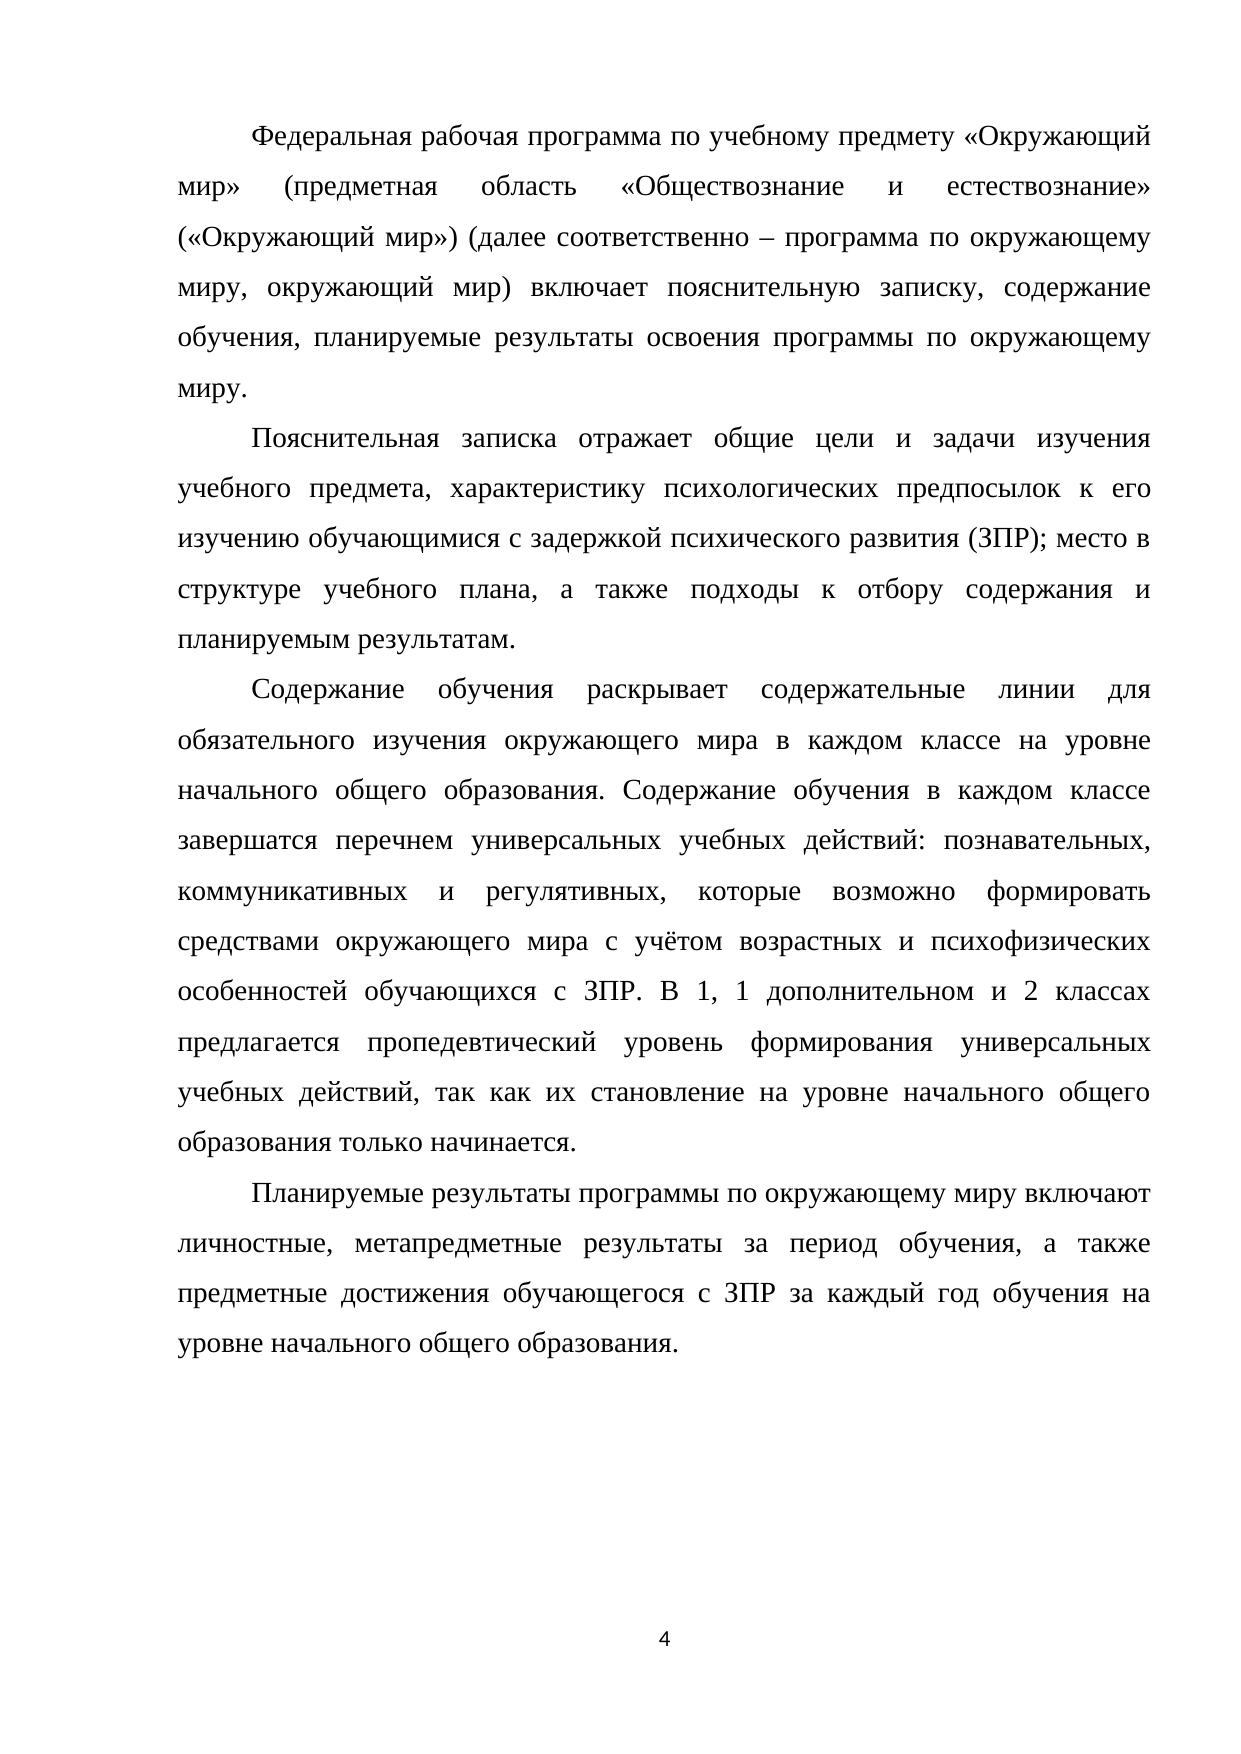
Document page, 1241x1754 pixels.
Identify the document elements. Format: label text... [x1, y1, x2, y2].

text Федеральная рабочая программа по учебному предмету «Окружающий мир» (предметная область «Обществознание и естествознание» («Окружающий мир») (далее соответственно – программа по окружающему миру, окружающий мир) включает пояснительную записку, содержание обучения, планируемые результаты освоения программы по окружающему миру. [177, 118, 1152, 403]
text Планируемые результаты программы по окружающему миру включают личностные, метапредметные результаты за период обучения, а также предметные достижения обучающегося с ЗПР за каждый год обучения на уровне начального общего образования. [177, 1175, 1152, 1359]
text Содержание обучения раскрывает содержательные линии для обязательного изучения окружающего мира в каждом классе на уровне начального общего образования. Содержание обучения в каждом классе завершатся перечнем универсальных учебных действий: познавательных, коммуникативных и регулятивных, которые возможно формировать средствами окружающего мира с учётом возрастных и психофизических особенностей обучающихся с ЗПР. В 1, 1 дополнительном и 2 классах предлагается пропедевтический уровень формирования универсальных учебных действий, так как их становление на уровне начального общего образования только начинается. [177, 672, 1152, 1158]
text Пояснительная записка отражает общие цели и задачи изучения учебного предмета, характеристику психологических предпосылок к его изучению обучающимися с задержкой психического развития (ЗПР); место в структуре учебного плана, а также подходы к отбору содержания и планируемым результатам. [177, 420, 1152, 655]
